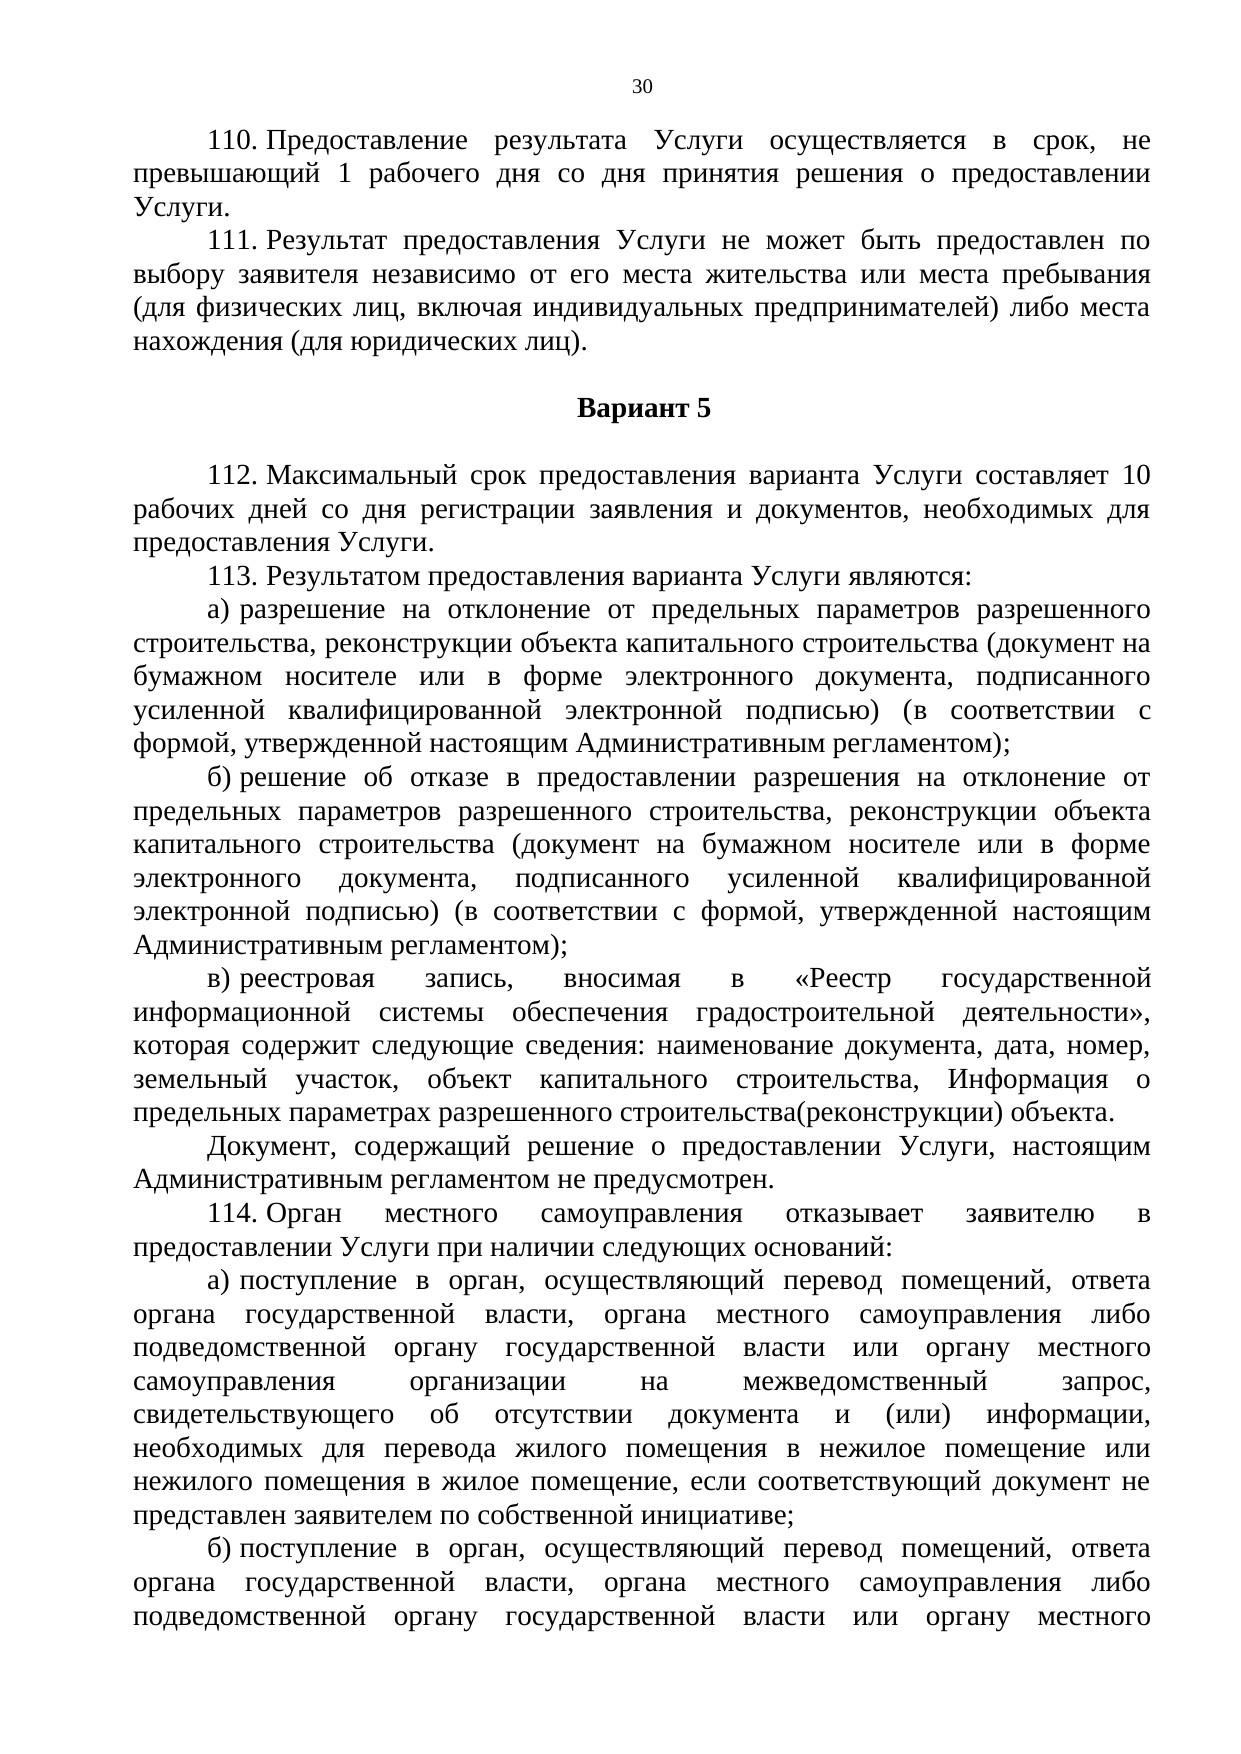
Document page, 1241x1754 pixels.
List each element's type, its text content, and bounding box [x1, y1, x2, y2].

list Предоставление результата Услуги осуществляется в срок, не превышающий 1 рабочего дня со дня принятия решения о предоставлении Услуги. [133, 122, 1152, 222]
list разрешение на отклонение от предельных параметров разрешенного строительства, реконструкции объекта капитального строительства (документ на бумажном носителе или в форме электронного документа, подписанного усиленной квалифицированной электронной подписью) (в соответствии с формой, утвержденной настоящим Административным регламентом); [133, 591, 1152, 759]
list Результатом предоставления варианта Услуги являются: [133, 558, 1152, 591]
list реестровая запись, вносимая в «Реестр государственной информационной системы обеспечения градостроительной деятельности», которая содержит следующие сведения: наименование документа, дата, номер, земельный участок, объект капитального строительства, Информация о предельных параметрах разрешенного строительства(реконструкции) объекта. [133, 960, 1152, 1128]
list Максимальный срок предоставления варианта Услуги составляет 10 рабочих дней со дня регистрации заявления и документов, необходимых для предоставления Услуги. [133, 457, 1152, 558]
list Орган местного самоуправления отказывает заявителю в предоставлении Услуги при наличии следующих оснований: [133, 1195, 1152, 1262]
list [133, 1531, 1152, 1631]
text Документ, содержащий решение о предоставлении Услуги, настоящим Административным регламентом не предусмотрен. [133, 1128, 1152, 1195]
list Результат предоставления Услуги не может быть предоставлен по выбору заявителя независимо от его места жительства или места пребывания (для физических лиц, включая индивидуальных предпринимателей) либо места нахождения (для юридических лиц). [133, 222, 1152, 357]
list решение об отказе в предоставлении разрешения на отклонение от предельных параметров разрешенного строительства, реконструкции объекта капитального строительства (документ на бумажном носителе или в форме электронного документа, подписанного усиленной квалифицированной электронной подписью) (в соответствии с формой, утвержденной настоящим Административным регламентом); [133, 759, 1152, 960]
